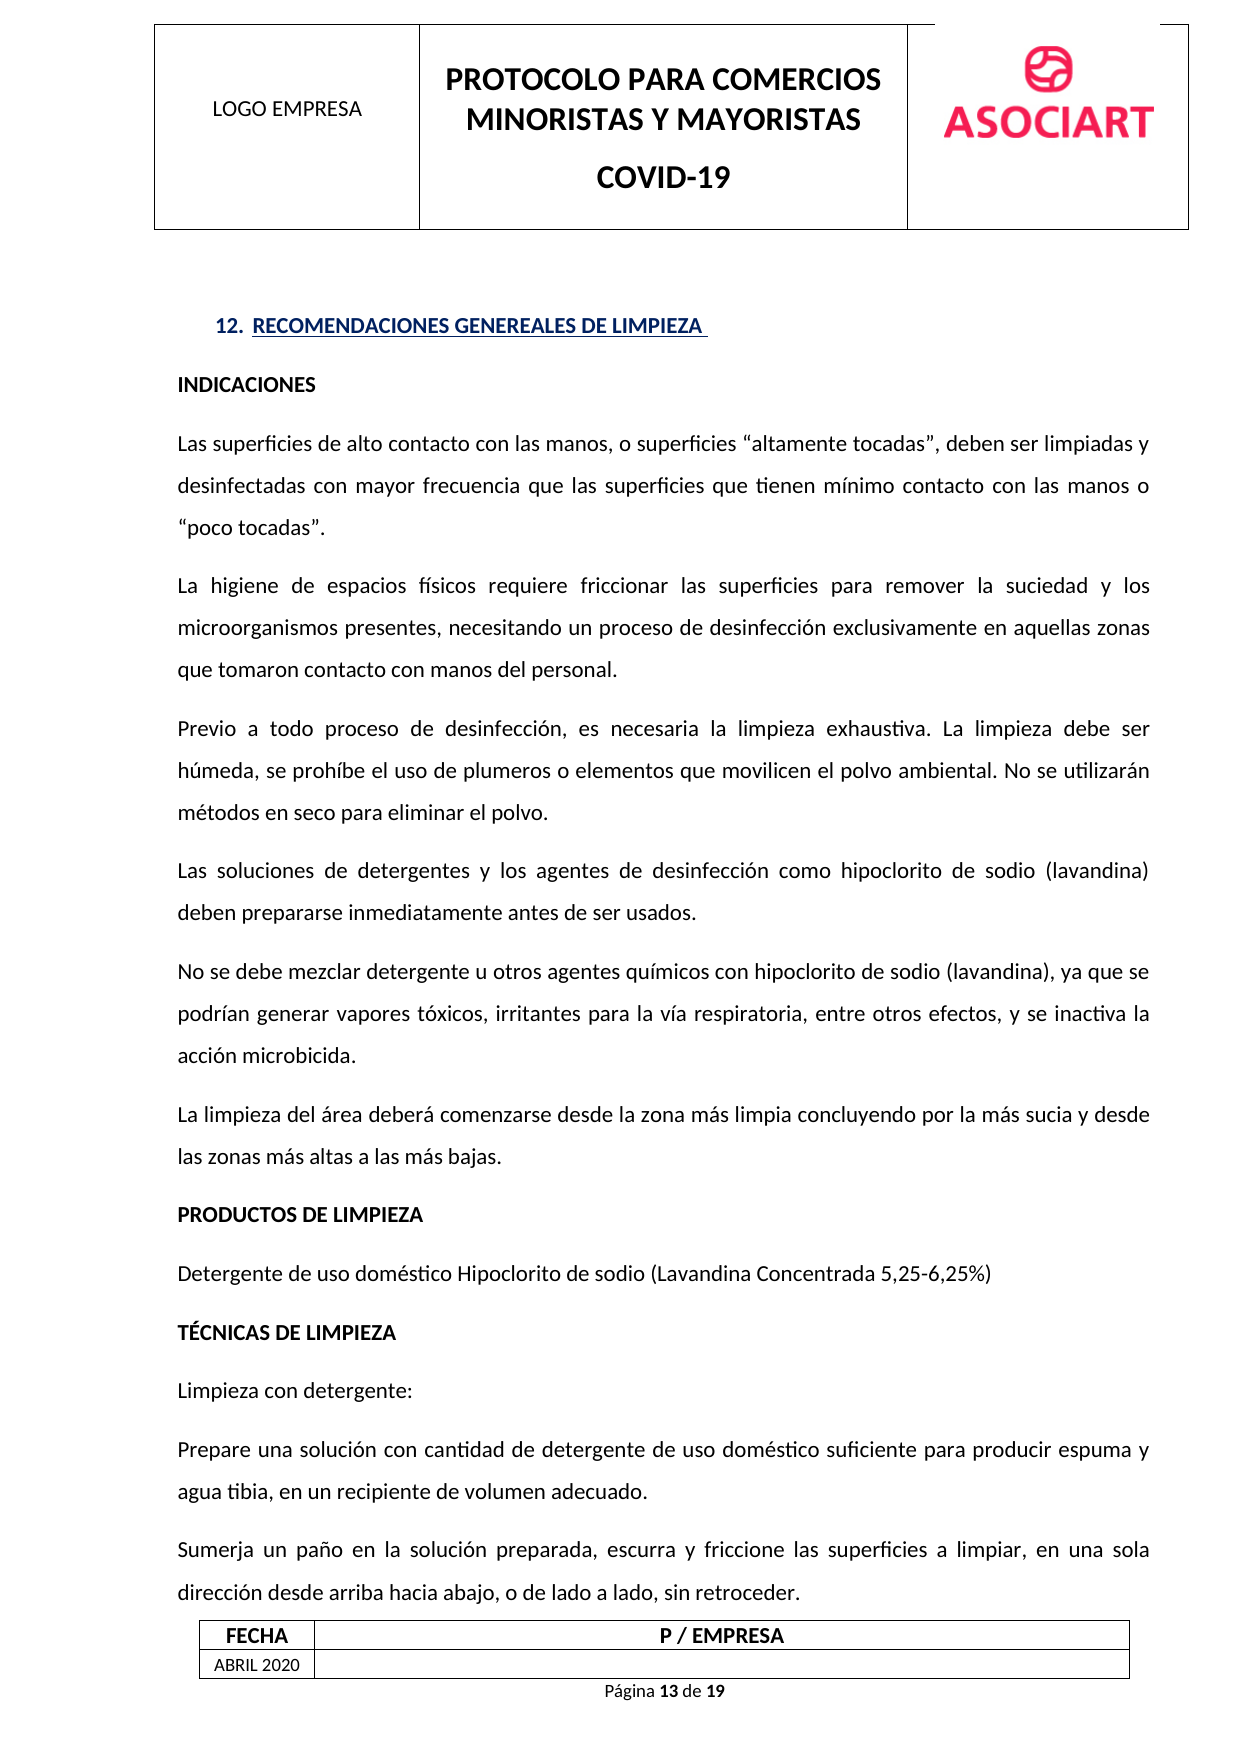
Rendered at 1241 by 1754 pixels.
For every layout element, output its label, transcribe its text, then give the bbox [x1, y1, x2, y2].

text Las soluciones de detergentes y los agentes de desinfección como hipoclorito de sodio (lavandina) deben prepararse inmediatamente antes de ser usados. [177, 857, 1152, 927]
text INDICACIONES [177, 370, 1152, 398]
picture [935, 24, 1160, 160]
text Prepare una solución con cantidad de detergente de uso doméstico suficiente para producir espuma y agua tibia, en un recipiente de volumen adecuado. [177, 1435, 1152, 1505]
text Detergente de uso doméstico Hipoclorito de sodio (Lavandina Concentrada 5,25-6,25%) [177, 1259, 1152, 1287]
text Limpieza con detergente: [177, 1376, 1152, 1404]
list RECOMENDACIONES GENEREALES DE LIMPIEZA [215, 311, 1152, 339]
text La limpieza del área deberá comenzarse desde la zona más limpia concluyendo por la más sucia y desde las zonas más altas a las más bajas. [177, 1100, 1152, 1170]
text Previo a todo proceso de desinfección, es necesaria la limpieza exhaustiva. La limpieza debe ser húmeda, se prohíbe el uso de plumeros o elementos que movilicen el polvo ambiental. No se utilizarán métodos en seco para eliminar el polvo. [177, 714, 1152, 826]
text Sumerja un paño en la solución preparada, escurra y friccione las superficies a limpiar, en una sola dirección desde arriba hacia abajo, o de lado a lado, sin retroceder. [177, 1536, 1152, 1606]
text La higiene de espacios físicos requiere friccionar las superficies para remover la suciedad y los microorganismos presentes, necesitando un proceso de desinfección exclusivamente en aquellas zonas que tomaron contacto con manos del personal. [177, 571, 1152, 683]
text No se debe mezclar detergente u otros agentes químicos con hipoclorito de sodio (lavandina), ya que se podrían generar vapores tóxicos, irritantes para la vía respiratoria, entre otros efectos, y se inactiva la acción microbicida. [177, 957, 1152, 1069]
text TÉCNICAS DE LIMPIEZA [177, 1318, 1152, 1346]
text Las superficies de alto contacto con las manos, o superficies “altamente tocadas”, deben ser limpiadas y desinfectadas con mayor frecuencia que las superficies que tienen mínimo contacto con las manos o “poco tocadas”. [177, 429, 1152, 541]
text PRODUCTOS DE LIMPIEZA [177, 1200, 1152, 1228]
